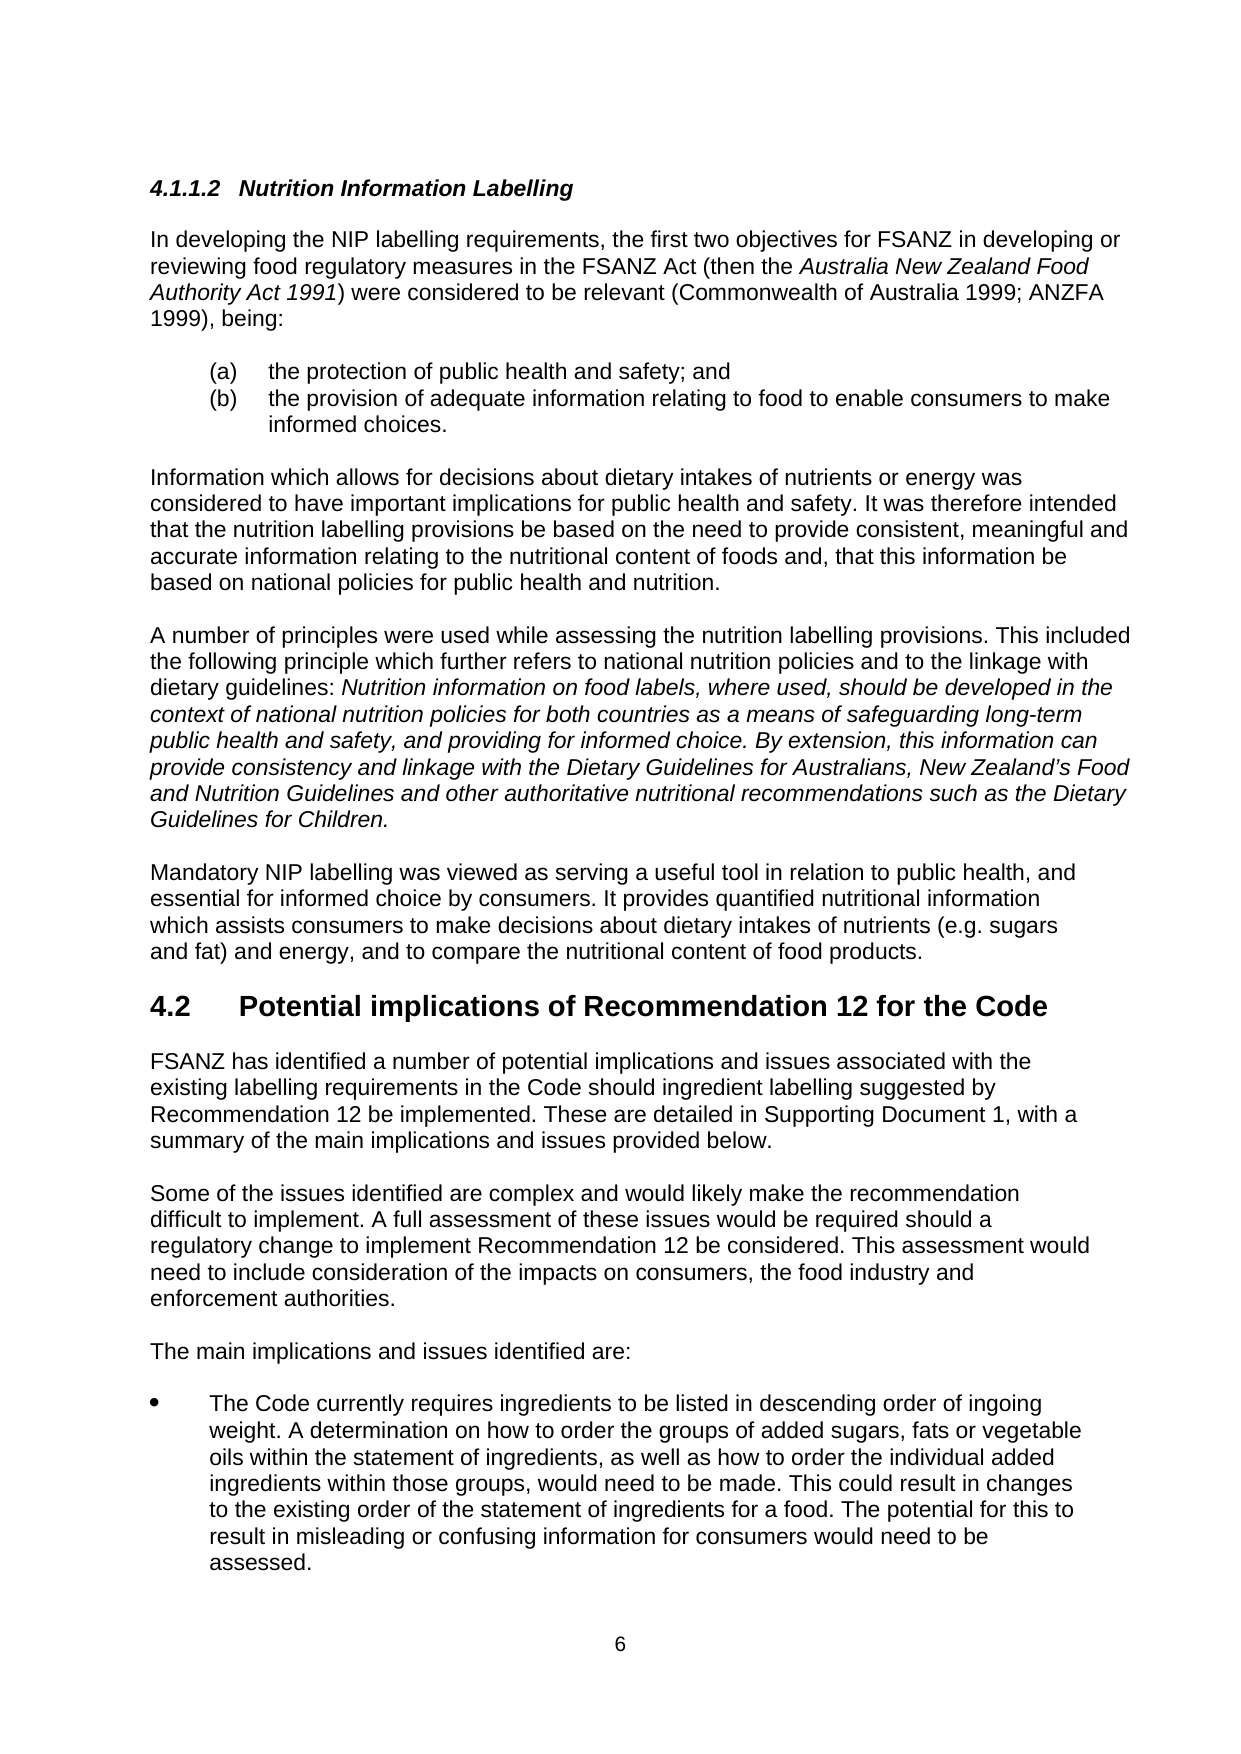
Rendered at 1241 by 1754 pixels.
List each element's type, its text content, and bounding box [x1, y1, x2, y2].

list The Code currently requires ingredients to be listed in descending order of ingoing weight. A determination on how to order the groups of added sugars, fats or vegetable oils within the statement of ingredients, as well as how to order the individual added ingredients within those groups, would need to be made. This could result in changes to the existing order of the statement of ingredients for a food. The potential for this to result in misleading or confusing information for consumers would need to be assessed. [150, 1390, 1090, 1575]
text FSANZ has identified a number of potential implications and issues associated with the existing labelling requirements in the Code should ingredient labelling suggested by Recommendation 12 be implemented. These are detailed in Supporting Document 1, with a summary of the main implications and issues provided below. [150, 1048, 1090, 1153]
text In developing the NIP labelling requirements, the first two objectives for FSANZ in developing or reviewing food regulatory measures in the FSANZ Act (then the Australia New Zealand Food Authority Act 1991) were considered to be relevant (Commonwealth of Australia 1999; ANZFA 1999), being: [150, 226, 1136, 332]
text (a) the protection of public health and safety; and [150, 358, 1136, 384]
text Information which allows for decisions about dietary intakes of nutrients or energy was considered to have important implications for public health and safety. It was therefore intended that the nutrition labelling provisions be based on the need to provide consistent, meaningful and accurate information relating to the nutritional content of foods and, that this information be based on national policies for public health and nutrition. [150, 463, 1136, 595]
text The main implications and issues identified are: [150, 1338, 1090, 1364]
subtitle 4.1.1.2 Nutrition Information Labelling [150, 175, 1090, 201]
subtitle 4.2 Potential implications of Recommendation 12 for the Code [150, 989, 1090, 1023]
text Mandatory NIP labelling was viewed as serving a useful tool in relation to public health, and essential for informed choice by consumers. It provides quantified nutritional information which assists consumers to make decisions about dietary intakes of nutrients (e.g. sugars and fat) and energy, and to compare the nutritional content of food products. [150, 859, 1090, 964]
text Some of the issues identified are complex and would likely make the recommendation difficult to implement. A full assessment of these issues would be required should a regulatory change to implement Recommendation 12 be considered. This assessment would need to include consideration of the impacts on consumers, the food industry and enforcement authorities. [150, 1179, 1090, 1311]
text (b) the provision of adequate information relating to food to enable consumers to make informed choices. [209, 384, 1136, 437]
text A number of principles were used while assessing the nutrition labelling provisions. This included the following principle which further refers to national nutrition policies and to the linkage with dietary guidelines: Nutrition information on food labels, where used, should be developed in the context of national nutrition policies for both countries as a means of safeguarding long-term public health and safety, and providing for informed choice. By extension, this information can provide consistency and linkage with the Dietary Guidelines for Australians, New Zealand’s Food and Nutrition Guidelines and other authoritative nutritional recommendations such as the Dietary Guidelines for Children. [150, 622, 1136, 832]
